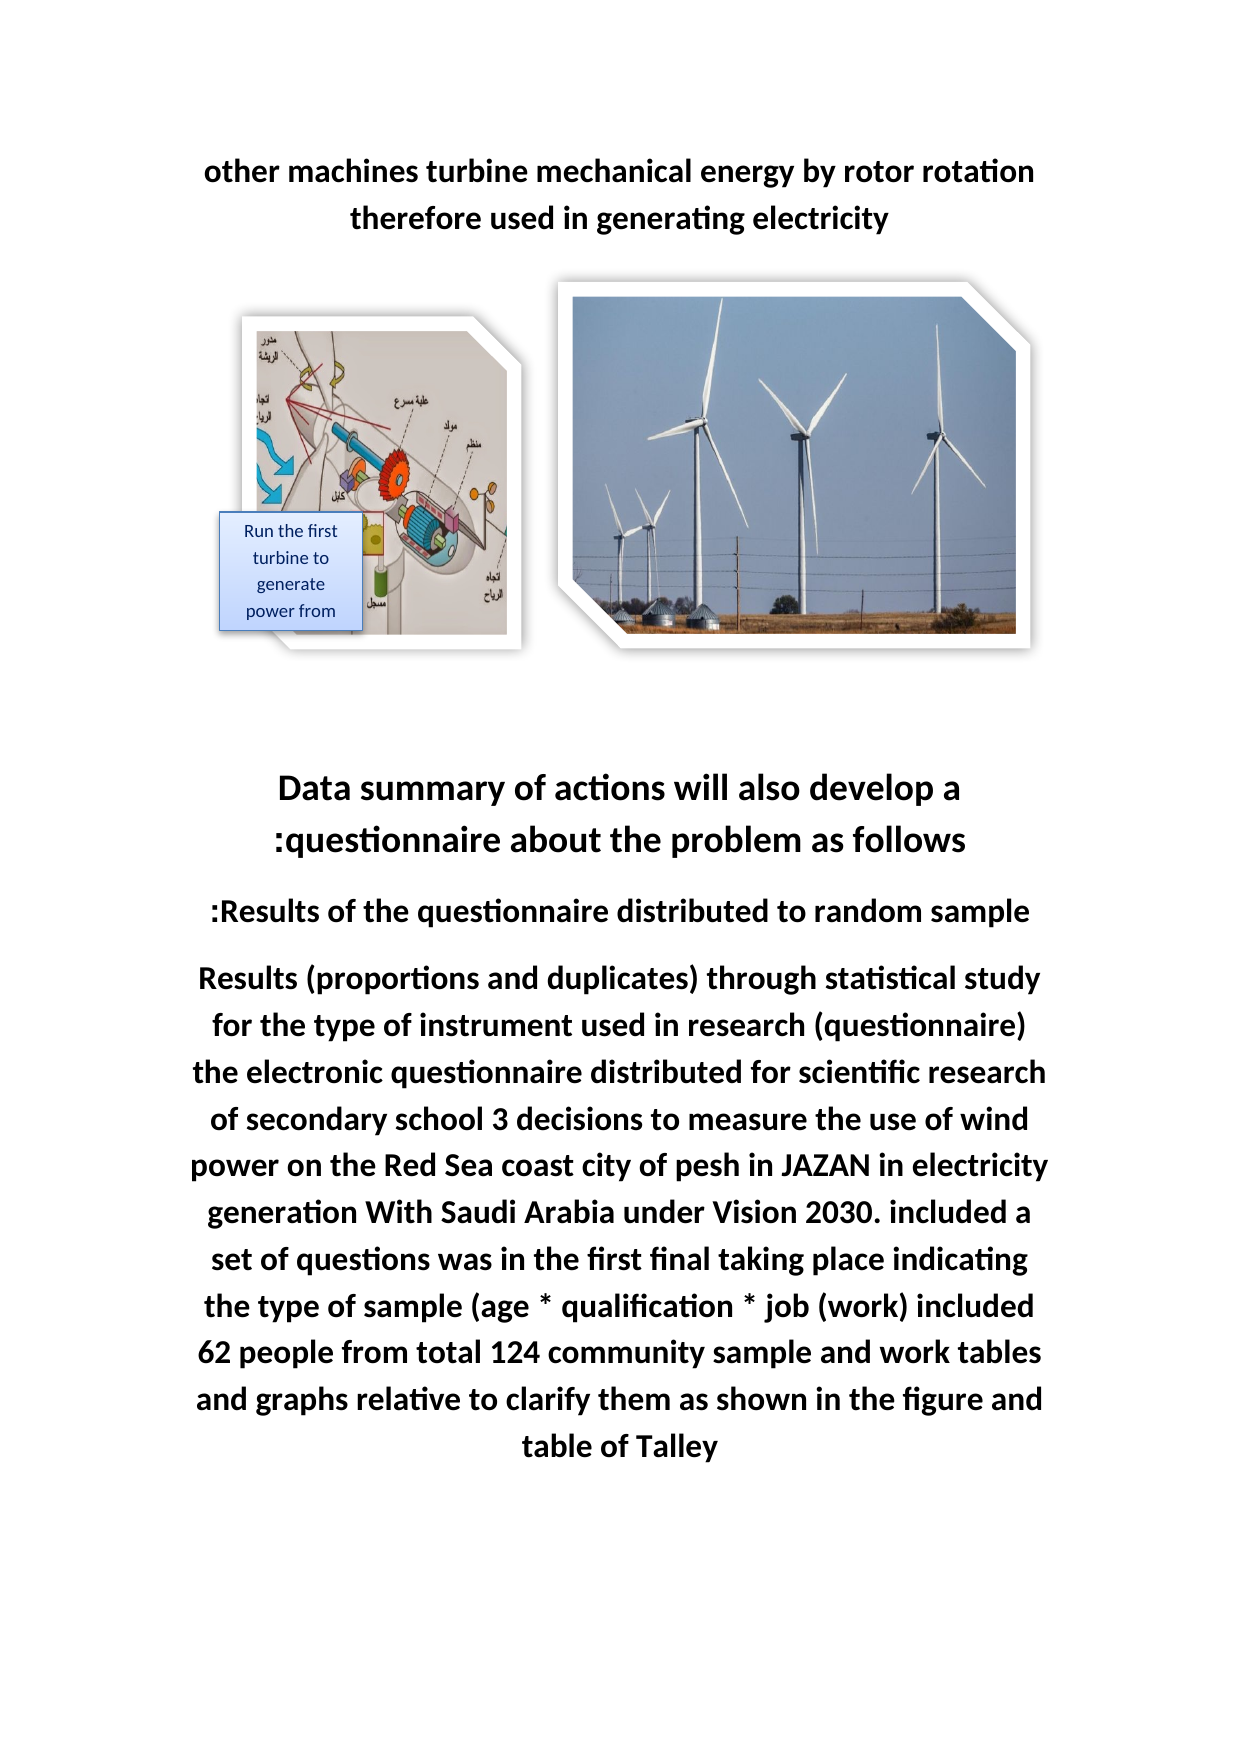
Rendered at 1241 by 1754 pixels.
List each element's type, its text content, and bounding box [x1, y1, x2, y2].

picture [257, 332, 506, 634]
picture [573, 297, 1015, 633]
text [187, 150, 1053, 237]
text Data summary of actions will also develop a questionnaire about the problem as follows: [187, 763, 1053, 862]
text Results of the questionnaire distributed to random sample: [187, 890, 1053, 930]
text Results (proportions and duplicates) through statistical study for the type of instrument used in research (questionnaire) the electronic questionnaire distributed for scientific research of secondary school 3 decisions to measure the use of wind power on the Red Sea coast city of pesh in JAZAN in electricity generation With Saudi Arabia under Vision 2030. included a set of questions was in the first final taking place indicating the type of sample (age * qualification * job (work) included 62 people from total 124 community sample and work tables and graphs relative to clarify them as shown in the figure and table of Talley [187, 957, 1053, 1466]
